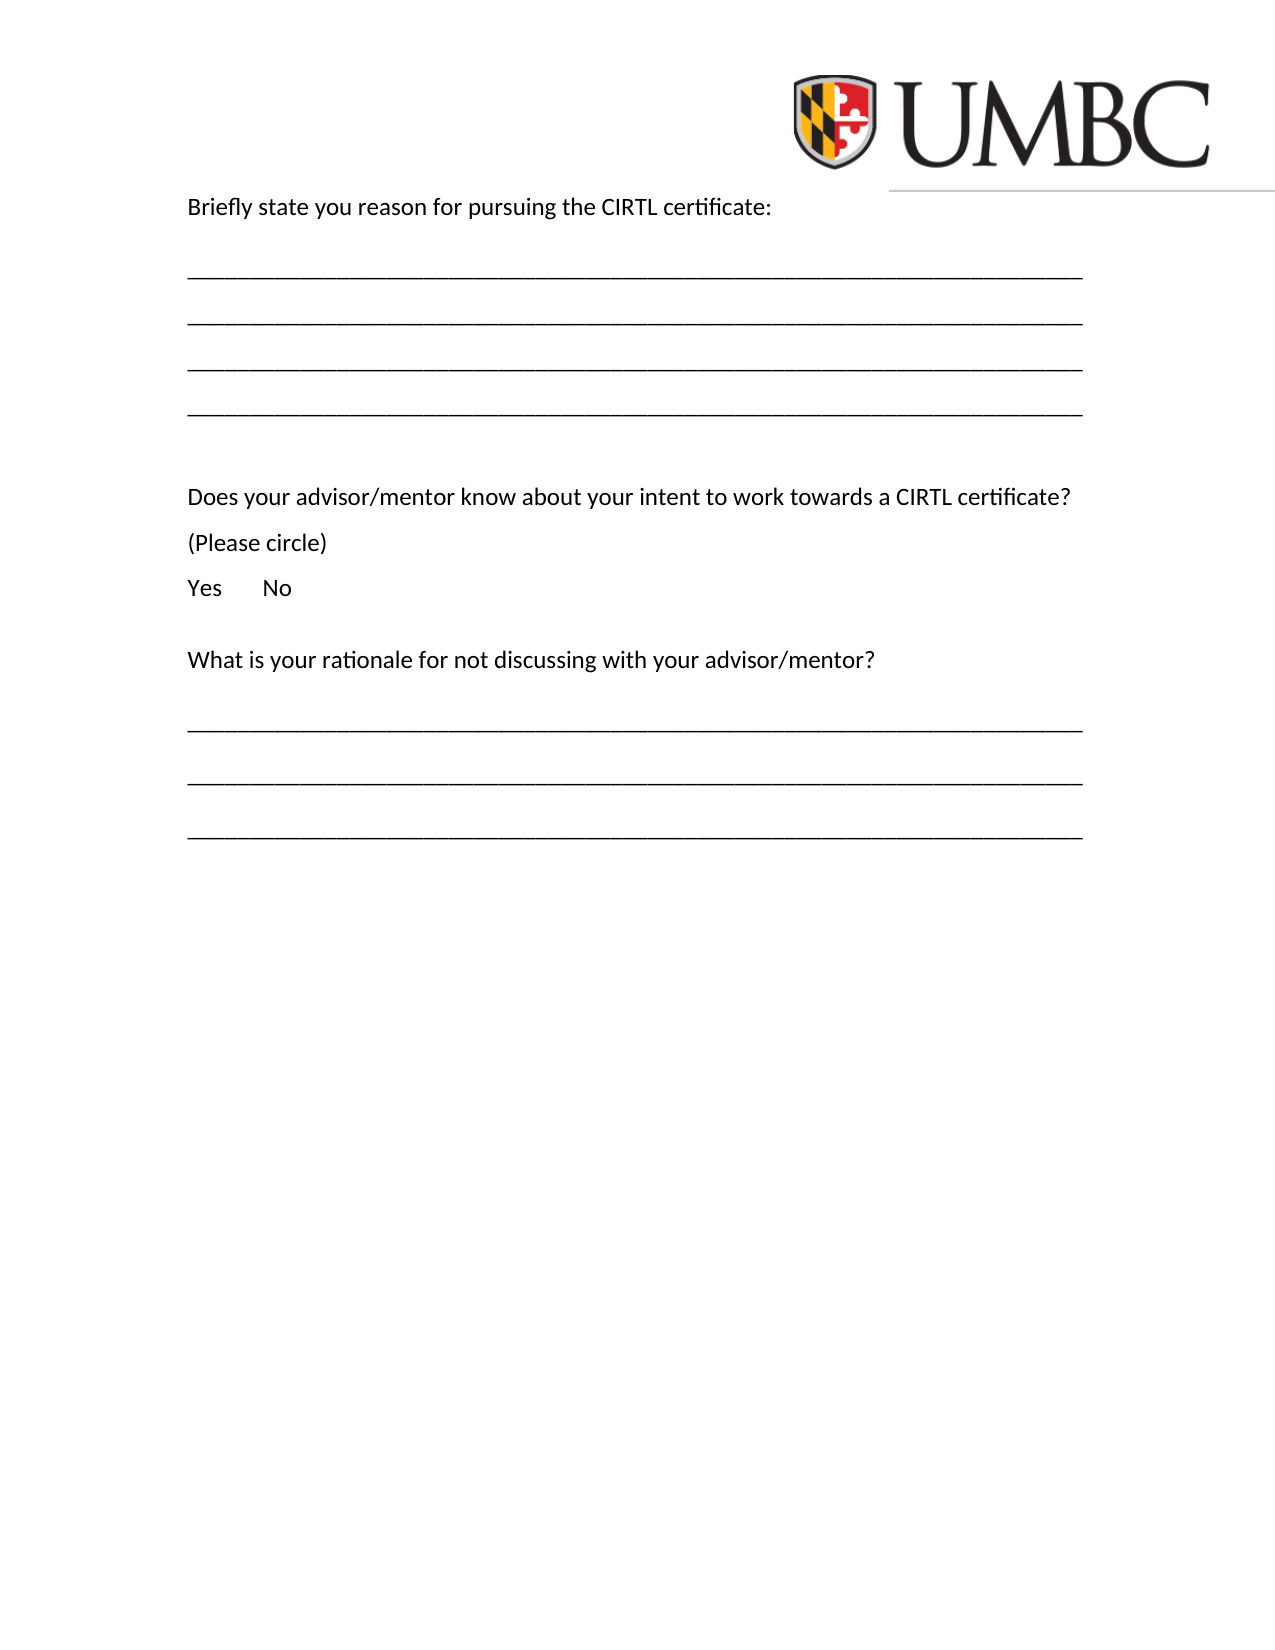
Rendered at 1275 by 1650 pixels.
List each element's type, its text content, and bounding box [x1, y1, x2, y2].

text Briefly state you reason for pursuing the CIRTL certificate: [187, 191, 1087, 222]
text Yes No [187, 573, 1087, 603]
text ________________________________________________________________________ [187, 705, 1087, 735]
picture [793, 75, 1275, 192]
text ________________________________________________________________________ [187, 758, 1087, 789]
text ________________________________________________________________________ [187, 812, 1087, 842]
text (Please circle) [187, 527, 1087, 557]
text Does your advisor/mentor know about your intent to work towards a CIRTL certificate? [187, 481, 1087, 512]
text ________________________________________________________________________________________________________________________________________________________________________________________________________________________________________________________________________________________________ [187, 252, 1087, 420]
text What is your rationale for not discussing with your advisor/mentor? [187, 644, 1087, 674]
